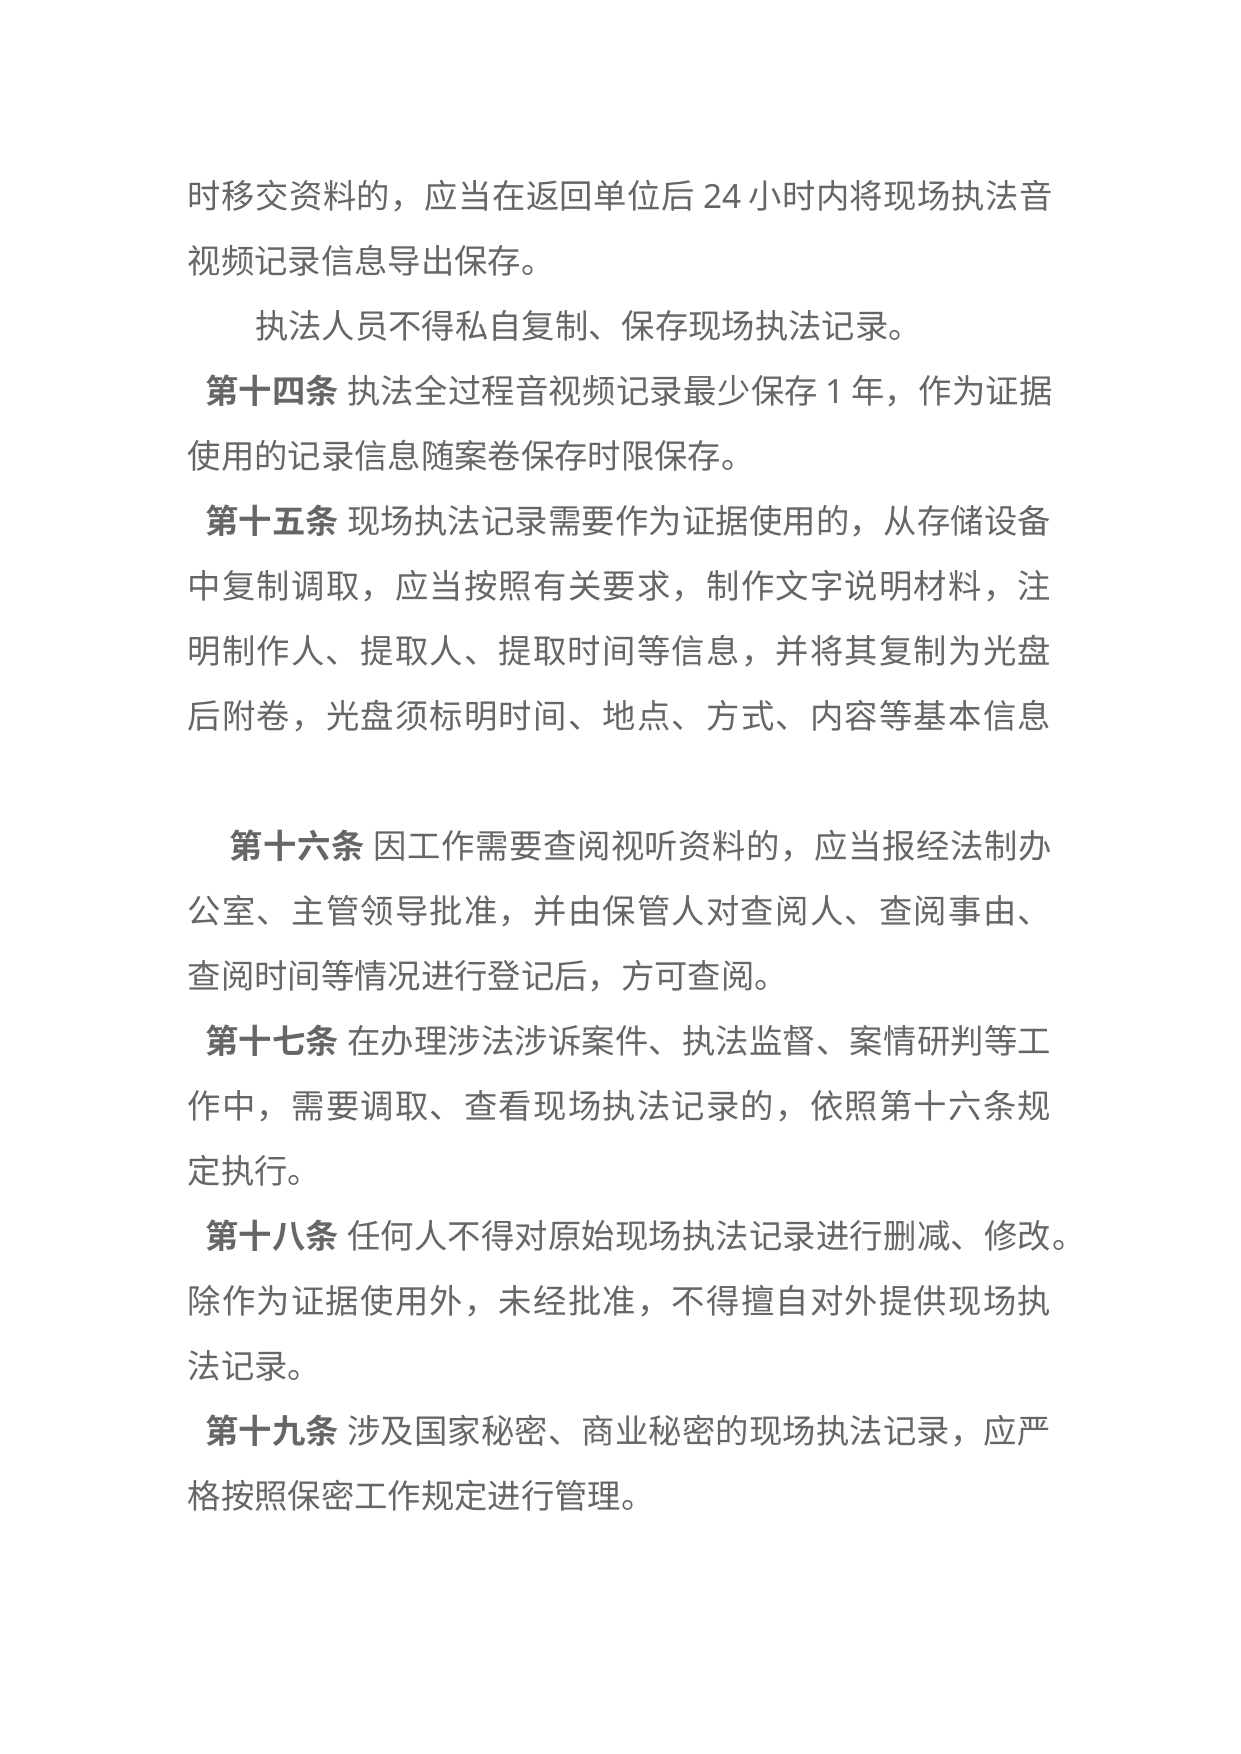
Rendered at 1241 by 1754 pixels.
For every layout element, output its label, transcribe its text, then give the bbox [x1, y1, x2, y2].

text 第十八条 任何人不得对原始现场执法记录进行删减、修改。除作为证据使用外，未经批准，不得擅自对外提供现场执法记录。 [187, 1202, 1053, 1397]
text 第十七条 在办理涉法涉诉案件、执法监督、案情研判等工作中，需要调取、查看现场执法记录的，依照第十六条规定执行。 [187, 1007, 1053, 1202]
text 第十六条 因工作需要查阅视听资料的，应当报经法制办公室、主管领导批准，并由保管人对查阅人、查阅事由、查阅时间等情况进行登记后，方可查阅。 [187, 812, 1053, 1007]
text 执法人员不得私自复制、保存现场执法记录。 [187, 292, 1053, 357]
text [187, 162, 1053, 292]
text 第十四条 执法全过程音视频记录最少保存1年，作为证据使用的记录信息随案卷保存时限保存。 [187, 357, 1053, 487]
text 第十九条 涉及国家秘密、商业秘密的现场执法记录，应严格按照保密工作规定进行管理。 [187, 1397, 1053, 1527]
text 第十五条 现场执法记录需要作为证据使用的，从存储设备中复制调取，应当按照有关要求，制作文字说明材料，注明制作人、提取人、提取时间等信息，并将其复制为光盘后附卷，光盘须标明时间、地点、方式、内容等基本信息。 [187, 487, 1053, 812]
